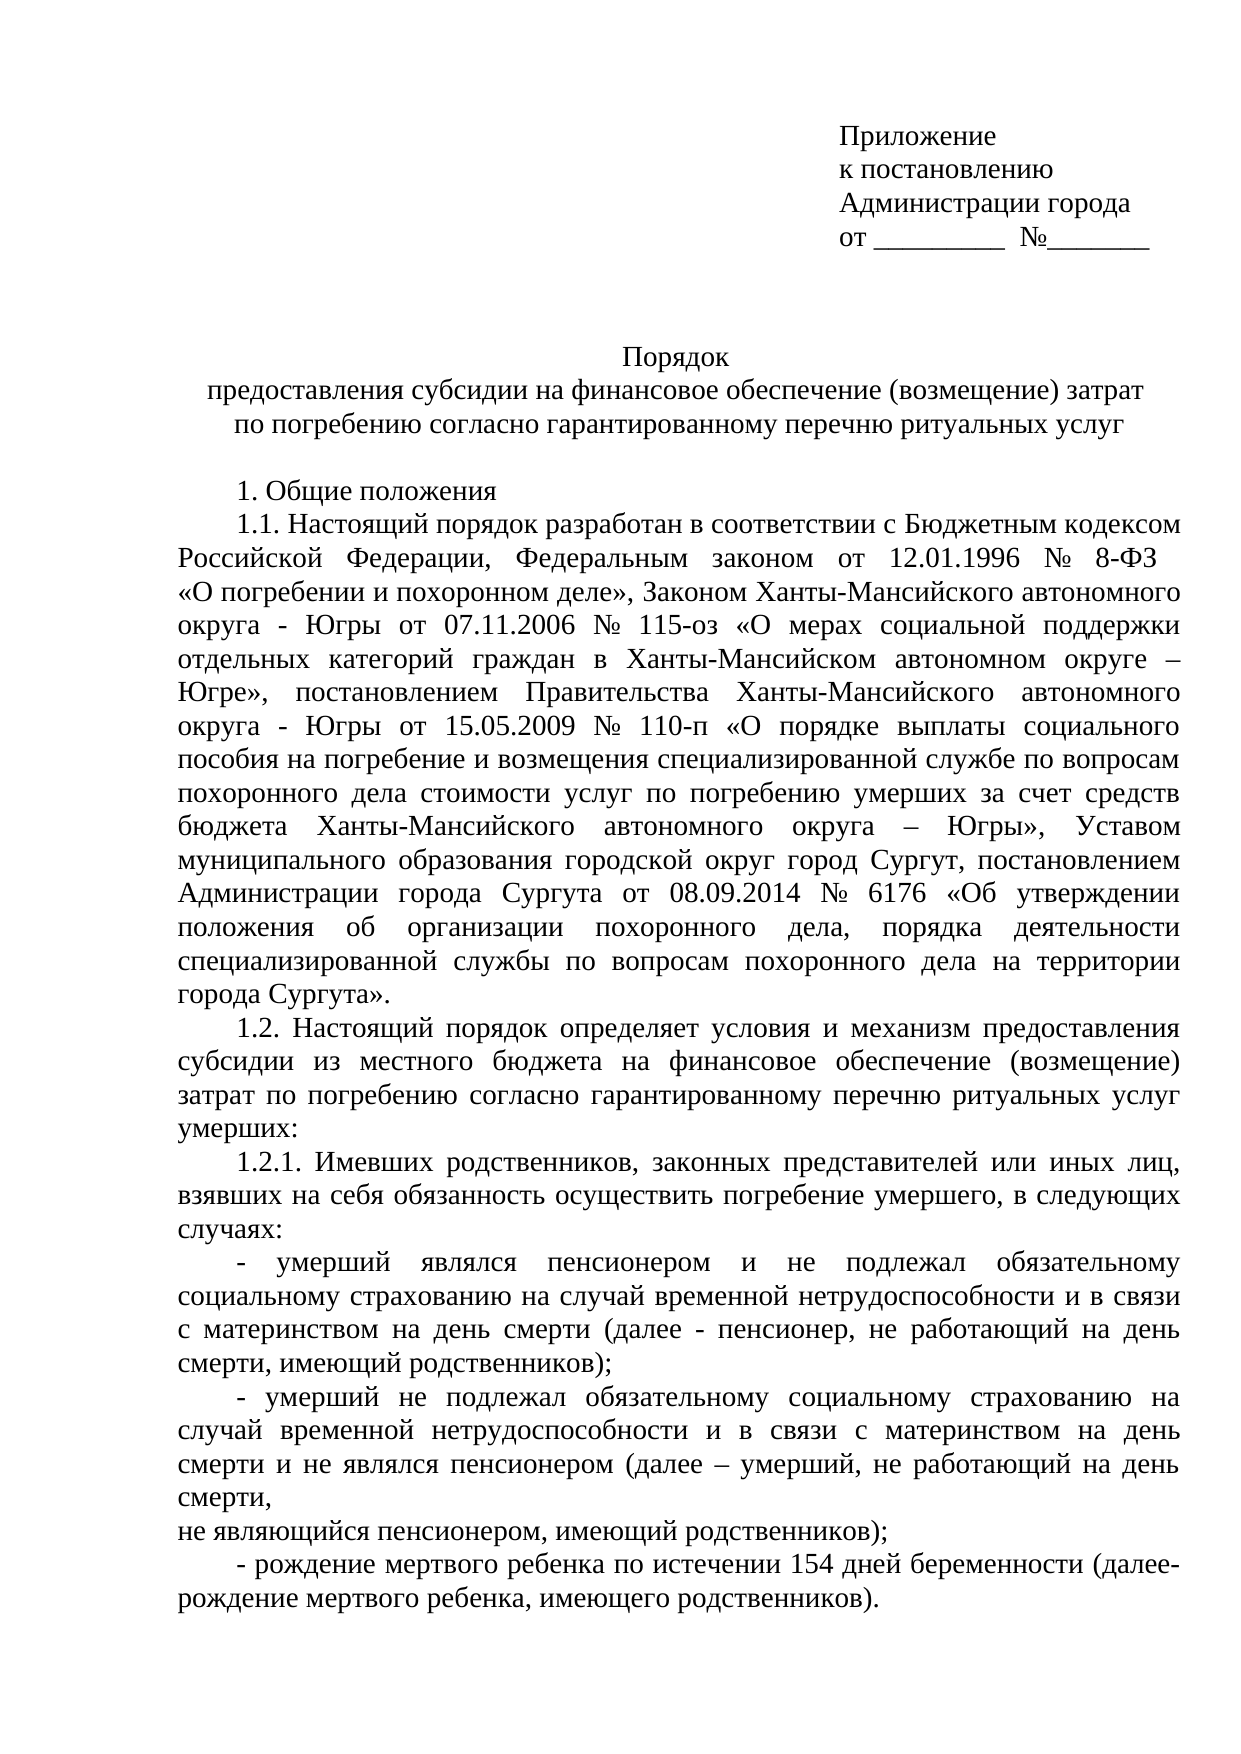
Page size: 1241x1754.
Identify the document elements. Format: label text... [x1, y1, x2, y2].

text к постановлению [766, 152, 1181, 185]
text 1.1. Настоящий порядок разработан в соответствии с Бюджетным кодексом Российской Федерации, Федеральным законом от 12.01.1996 № 8-ФЗ «О погребении и похоронном деле», Законом Ханты-Мансийского автономного округа - Югры от 07.11.2006 № 115-оз «О мерах социальной поддержки отдельных категорий граждан в Ханты-Мансийском автономном округе – Югре», постановлением Правительства Ханты-Мансийского автономного округа - Югры от 15.05.2009 № 110-п «О порядке выплаты социального пособия на погребение и возмещения специализированной службе по вопросам похоронного дела стоимости услуг по погребению умерших за счет средств бюджета Ханты-Мансийского автономного округа – Югры», Уставом муниципального образования городской округ город Сургут, постановлением Администрации города Сургута от 08.09.2014 № 6176 «Об утверждении положения об организации похоронного дела, порядка деятельности специализированной службы по вопросам похоронного дела на территории города Сургута». [177, 507, 1181, 1010]
text - умерший не подлежал обязательному социальному страхованию на случай временной нетрудоспособности и в связи с материнством на день смерти и не являлся пенсионером (далее – умерший, не работающий на день смерти, не являющийся пенсионером, имеющий родственников); [177, 1379, 1181, 1546]
text - умерший являлся пенсионером и не подлежал обязательному социальному страхованию на случай временной нетрудоспособности и в связи с материнством на день смерти (далее - пенсионер, не работающий на день смерти, имеющий родственников); [177, 1244, 1181, 1379]
text - рождение мертвого ребенка по истечении 154 дней беременности (далее- рождение мертвого ребенка, имеющего родственников). [177, 1546, 1181, 1613]
text от _________ №_______ [766, 219, 1181, 252]
text 1.2. Настоящий порядок определяет условия и механизм предоставления субсидии из местного бюджета на финансовое обеспечение (возмещение) затрат по погребению согласно гарантированному перечню ритуальных услуг умерших: [177, 1010, 1181, 1144]
text 1.2.1. Имевших родственников, законных представителей или иных лиц, взявших на себя обязанность осуществить погребение умершего, в следующих случаях: [177, 1144, 1181, 1244]
text Приложение [766, 118, 1181, 152]
text Администрации города [766, 185, 1181, 219]
subtitle 1. Общие положения [177, 473, 1181, 507]
subtitle Порядок предоставления субсидии на финансовое обеспечение (возмещение) затрат по погребению согласно гарантированному перечню ритуальных услуг [177, 339, 1181, 439]
